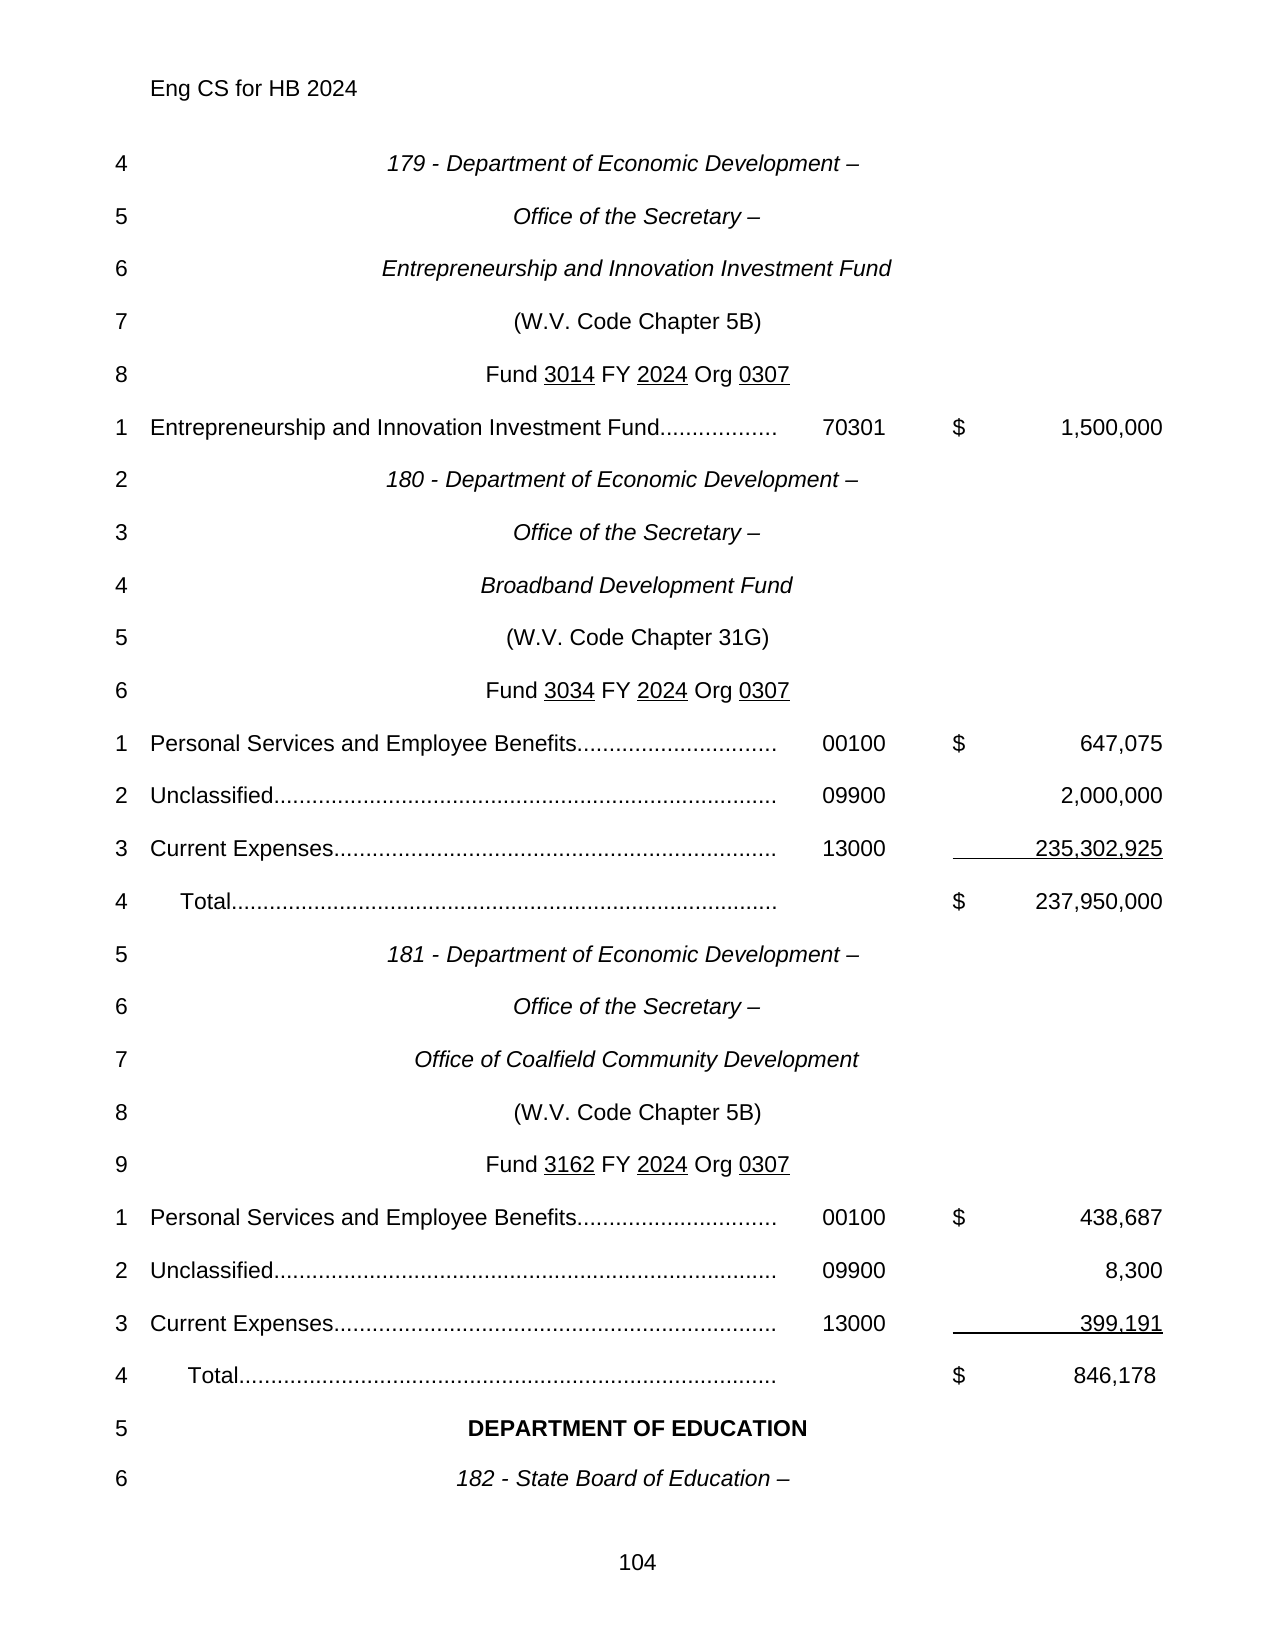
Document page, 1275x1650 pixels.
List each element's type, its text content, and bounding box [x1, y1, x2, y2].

text Broadband Development Fund [150, 572, 1125, 598]
text Personal Services and Employee Benefits 00100 $ 438,687 [150, 1204, 1125, 1231]
text Personal Services and Employee Benefits 00100 $ 647,075 [150, 730, 1125, 756]
text Office of the Secretary – [150, 993, 1125, 1020]
text Unclassified 09900 2,000,000 [150, 782, 1125, 809]
text Fund 3162 FY 2024 Org 0307 [150, 1151, 1125, 1178]
list Department of Economic Development – [150, 941, 1125, 967]
text Current Expenses 13000 235,302,925 [150, 835, 1125, 862]
list Department of Economic Development – [150, 150, 1125, 176]
text Fund 3034 FY 2024 Org 0307 [150, 677, 1125, 703]
text Total $ 846,178 [150, 1362, 1125, 1389]
text (W.V. Code Chapter 5B) [150, 1099, 1125, 1125]
text (W.V. Code Chapter 31G) [150, 624, 1125, 651]
text Office of the Secretary – [150, 203, 1125, 229]
text (W.V. Code Chapter 5B) [150, 308, 1125, 334]
text DEPARTMENT OF EDUCATION [150, 1415, 1125, 1441]
text Office of the Secretary – [150, 519, 1125, 545]
text Entrepreneurship and Innovation Investment Fund 70301 $ 1,500,000 [150, 413, 1125, 440]
list State Board of Education – [150, 1465, 1125, 1491]
text Entrepreneurship and Innovation Investment Fund [150, 255, 1125, 282]
text Current Expenses 13000 399,191 [150, 1309, 1125, 1336]
text Total $ 237,950,000 [150, 888, 1125, 914]
text Fund 3014 FY 2024 Org 0307 [150, 361, 1125, 387]
text Unclassified 09900 8,300 [150, 1257, 1125, 1283]
list Department of Economic Development – [150, 466, 1125, 493]
text Office of Coalfield Community Development [150, 1046, 1125, 1072]
